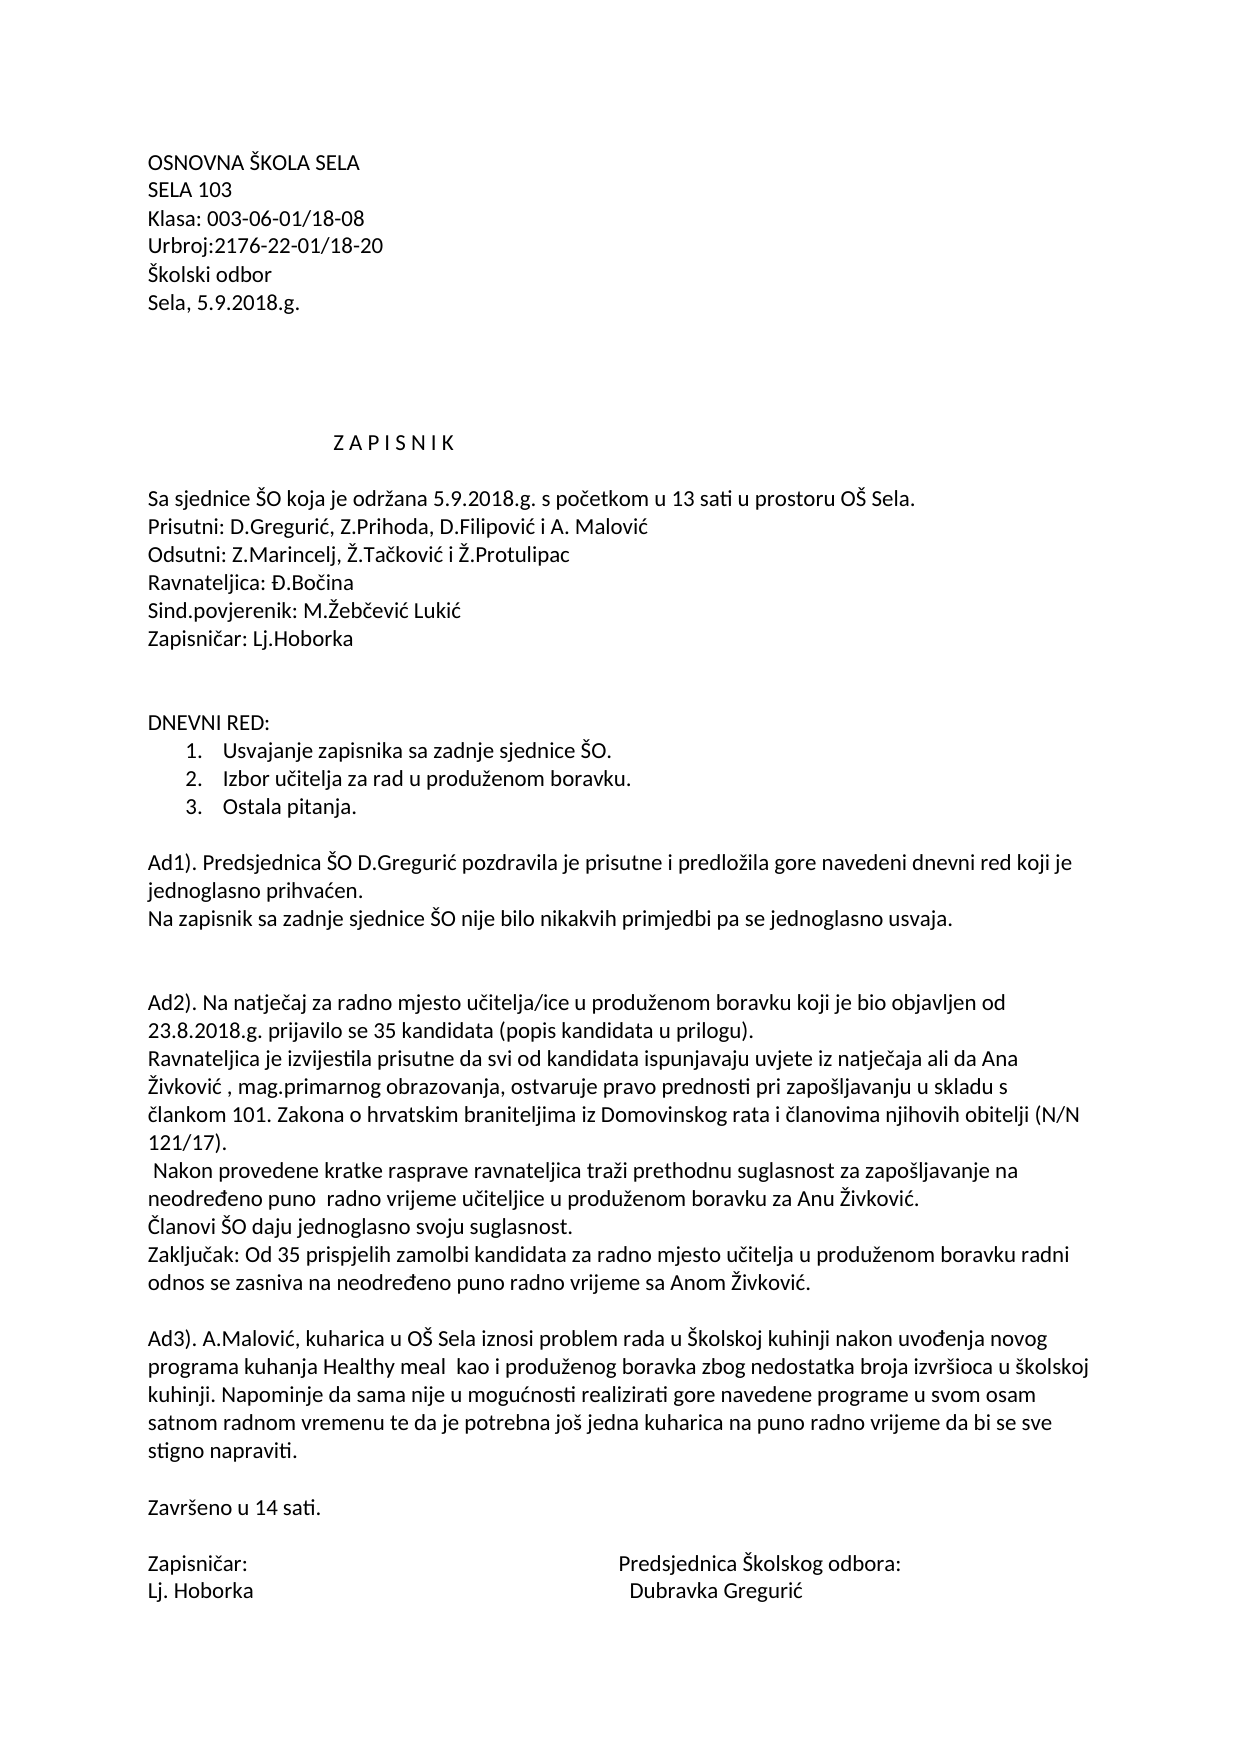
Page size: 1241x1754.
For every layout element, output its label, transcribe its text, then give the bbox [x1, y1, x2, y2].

text Prisutni: D.Gregurić, Z.Prihoda, D.Filipović i A. Malović [148, 512, 1093, 540]
text Sa sjednice ŠO koja je održana 5.9.2018.g. s početkom u 13 sati u prostoru OŠ Sela. [148, 484, 1093, 512]
text Školski odbor [148, 260, 1093, 288]
text Na zapisnik sa zadnje sjednice ŠO nije bilo nikakvih primjedbi pa se jednoglasno usvaja. [148, 904, 1093, 932]
text Sela, 5.9.2018.g. [148, 288, 1093, 316]
text Sind.povjerenik: M.Žebčević Lukić [148, 596, 1093, 624]
text Zaključak: Od 35 prispjelih zamolbi kandidata za radno mjesto učitelja u produženom boravku radni odnos se zasniva na neodređeno puno radno vrijeme sa Anom Živković. [148, 1240, 1093, 1296]
text Ravnateljica je izvijestila prisutne da svi od kandidata ispunjavaju uvjete iz natječaja ali da Ana Živković , mag.primarnog obrazovanja, ostvaruje pravo prednosti pri zapošljavanju u skladu s člankom 101. Zakona o hrvatskim braniteljima iz Domovinskog rata i članovima njihovih obitelji (N/N 121/17). [148, 1044, 1093, 1156]
text Klasa: 003-06-01/18-08 [148, 204, 1093, 232]
list Usvajanje zapisnika sa zadnje sjednice ŠO. [185, 736, 1093, 764]
text Članovi ŠO daju jednoglasno svoju suglasnost. [148, 1212, 1093, 1240]
text Zapisničar: Lj.Hoborka [148, 624, 1093, 652]
list Ostala pitanja. [185, 792, 1093, 820]
text Ravnateljica: Đ.Bočina [148, 568, 1093, 596]
text Ad3). A.Malović, kuharica u OŠ Sela iznosi problem rada u Školskoj kuhinji nakon uvođenja novog programa kuhanja Healthy meal kao i produženog boravka zbog nedostatka broja izvršioca u školskoj kuhinji. Napominje da sama nije u mogućnosti realizirati gore navedene programe u svom osam satnom radnom vremenu te da je potrebna još jedna kuharica na puno radno vrijeme da bi se sve stigno napraviti. [148, 1324, 1093, 1464]
text OSNOVNA ŠKOLA SELA [148, 148, 1093, 176]
text Odsutni: Z.Marincelj, Ž.Tačković i Ž.Protulipac [148, 540, 1093, 568]
text Završeno u 14 sati. [148, 1493, 1093, 1521]
list Izbor učitelja za rad u produženom boravku. [185, 764, 1093, 792]
text SELA 103 [148, 176, 1093, 204]
text Nakon provedene kratke rasprave ravnateljica traži prethodnu suglasnost za zapošljavanje na neodređeno puno radno vrijeme učiteljice u produženom boravku za Anu Živković. [148, 1156, 1093, 1212]
text Ad1). Predsjednica ŠO D.Gregurić pozdravila je prisutne i predložila gore navedeni dnevni red koji je jednoglasno prihvaćen. [148, 848, 1093, 904]
text Lj. Hoborka Dubravka Gregurić [148, 1577, 1093, 1605]
text Urbroj:2176-22-01/18-20 [148, 232, 1093, 260]
text DNEVNI RED: [148, 708, 1093, 736]
text Ad2). Na natječaj za radno mjesto učitelja/ice u produženom boravku koji je bio objavljen od 23.8.2018.g. prijavilo se 35 kandidata (popis kandidata u prilogu). [148, 988, 1093, 1044]
text Zapisničar: Predsjednica Školskog odbora: [148, 1549, 1093, 1577]
text Z A P I S N I K [148, 428, 1093, 456]
